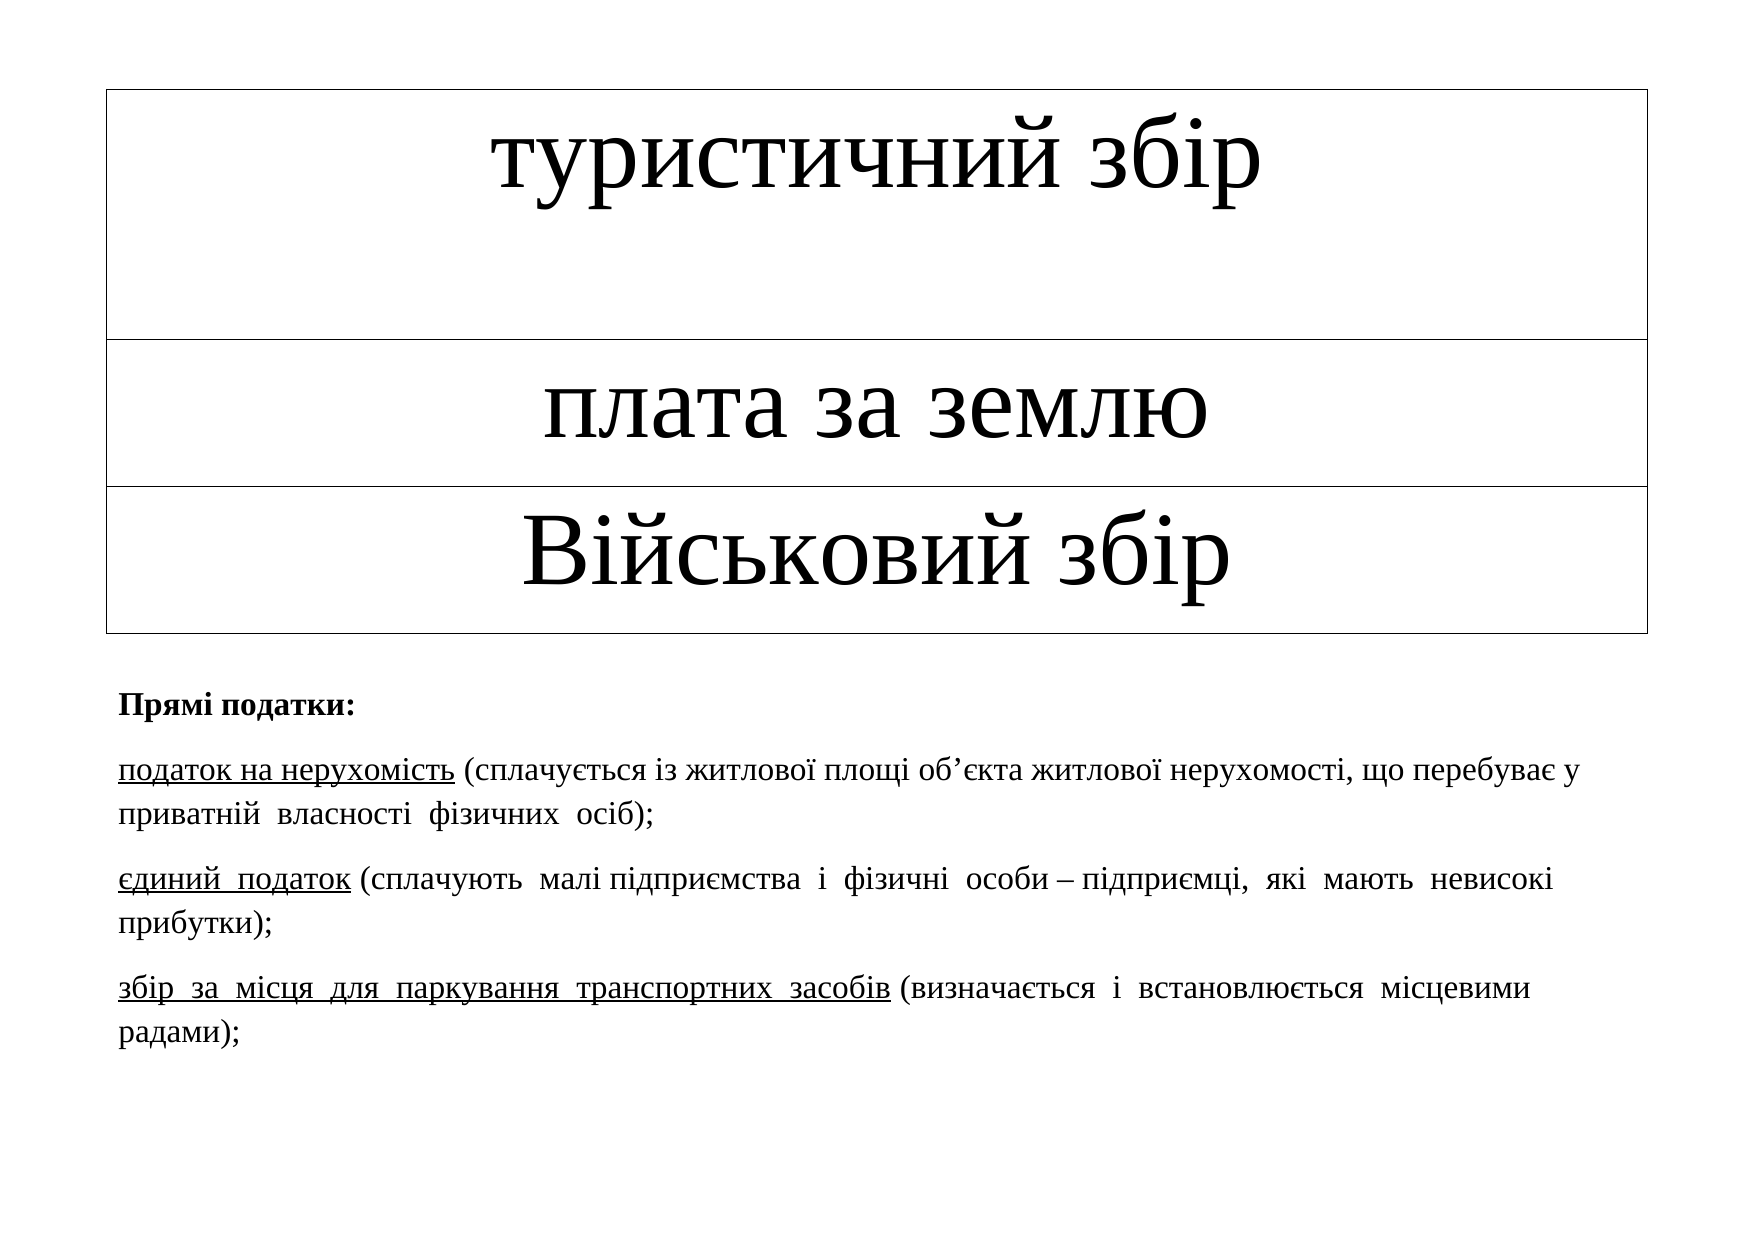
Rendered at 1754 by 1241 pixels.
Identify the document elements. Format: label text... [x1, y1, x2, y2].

text податок на нерухомість (сплачується із житлової площі об’єкта житлової нерухомості, що перебуває у приватній власності фізичних осіб); [118, 749, 1636, 832]
text Прямі податки: [118, 684, 1636, 723]
text збір за місця для паркування транспортних засобів (визначається і встановлюється місцевими радами); [118, 967, 1636, 1049]
table_cell туристичний збір [107, 90, 1647, 339]
text єдиний податок (сплачують малі підприємства і фізичні особи – підприємці, які мають невисокі прибутки); [118, 858, 1636, 941]
table_cell Військовий збір [107, 487, 1647, 633]
table_cell плата за землю [107, 340, 1647, 486]
